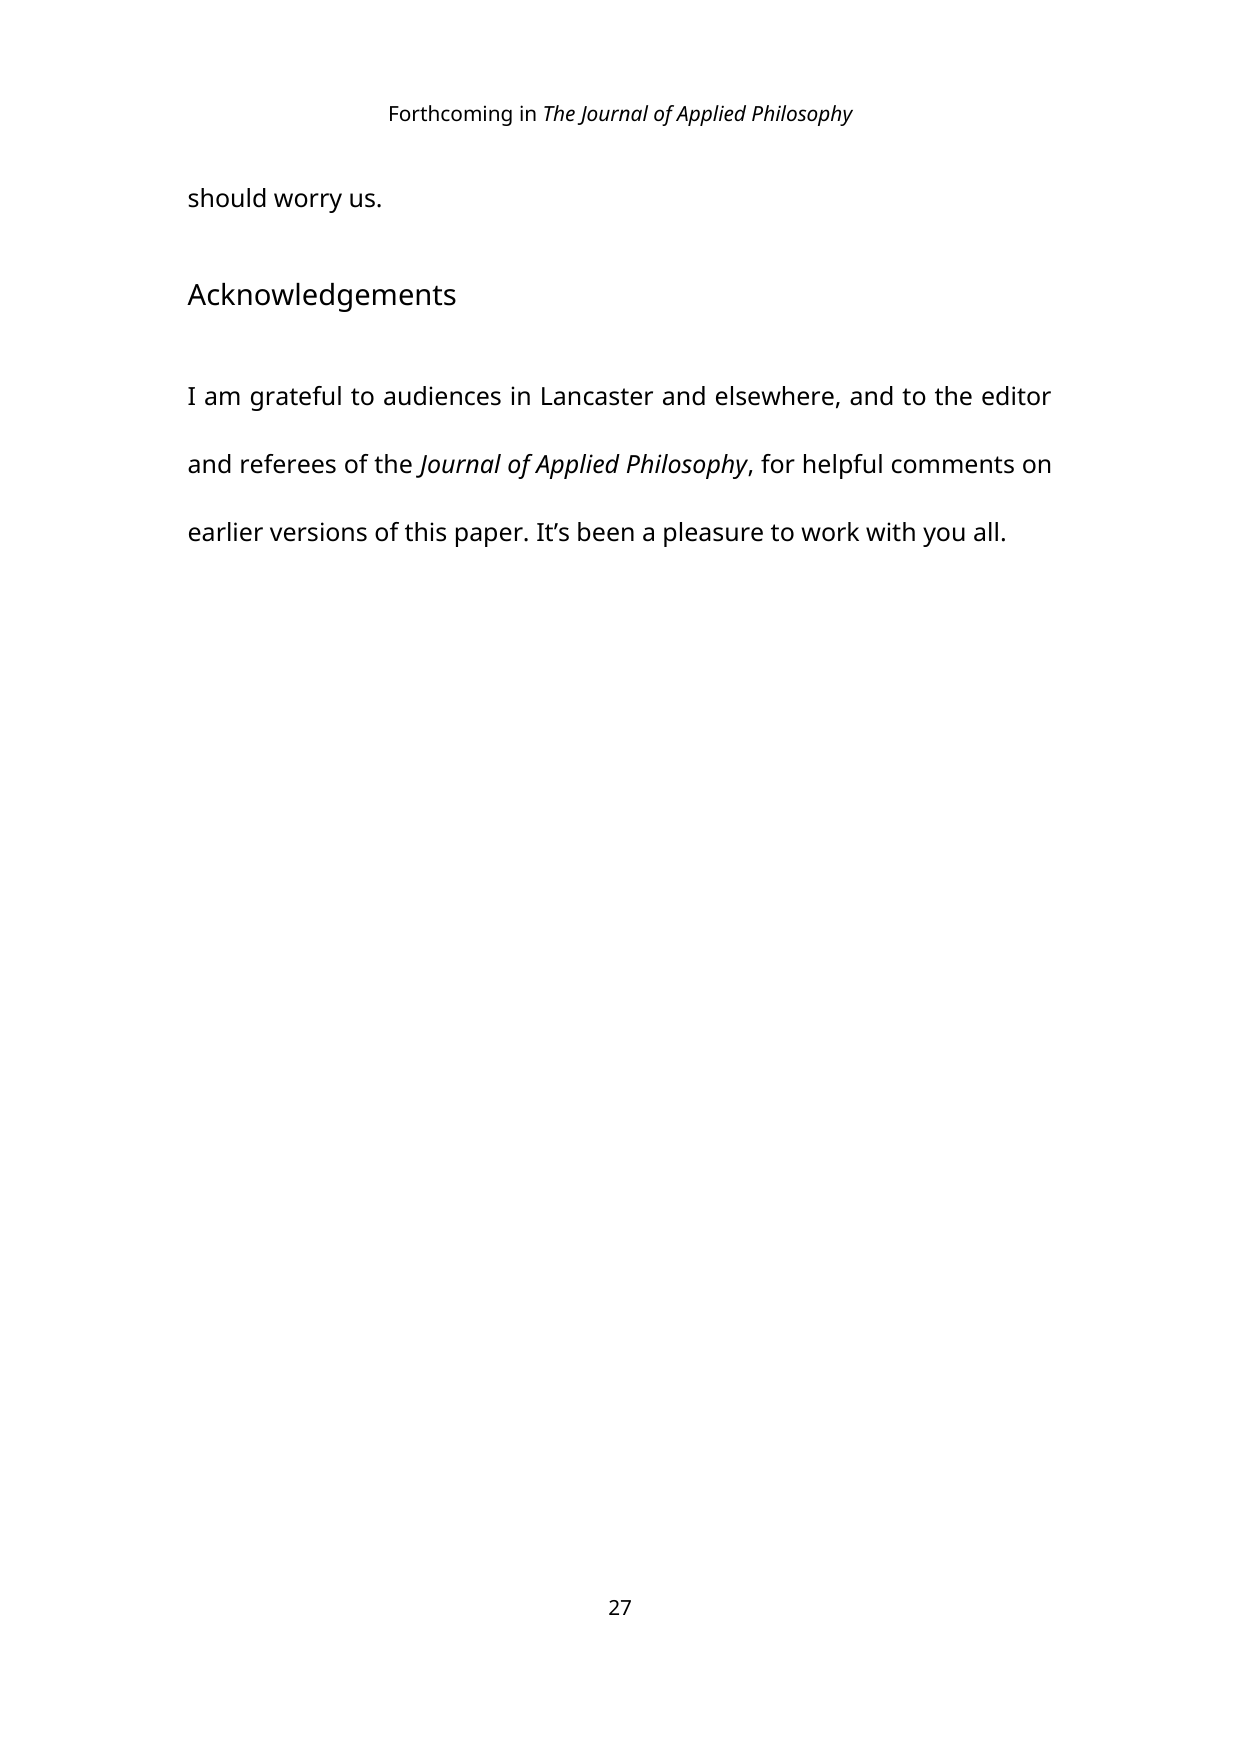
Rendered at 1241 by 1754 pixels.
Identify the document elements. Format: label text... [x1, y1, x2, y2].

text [187, 181, 1053, 215]
text I am grateful to audiences in Lancaster and elsewhere, and to the editor and referees of the Journal of Applied Philosophy, for helpful comments on earlier versions of this paper. It’s been a pleasure to work with you all. [187, 378, 1053, 549]
subtitle Acknowledgements [187, 274, 1053, 314]
